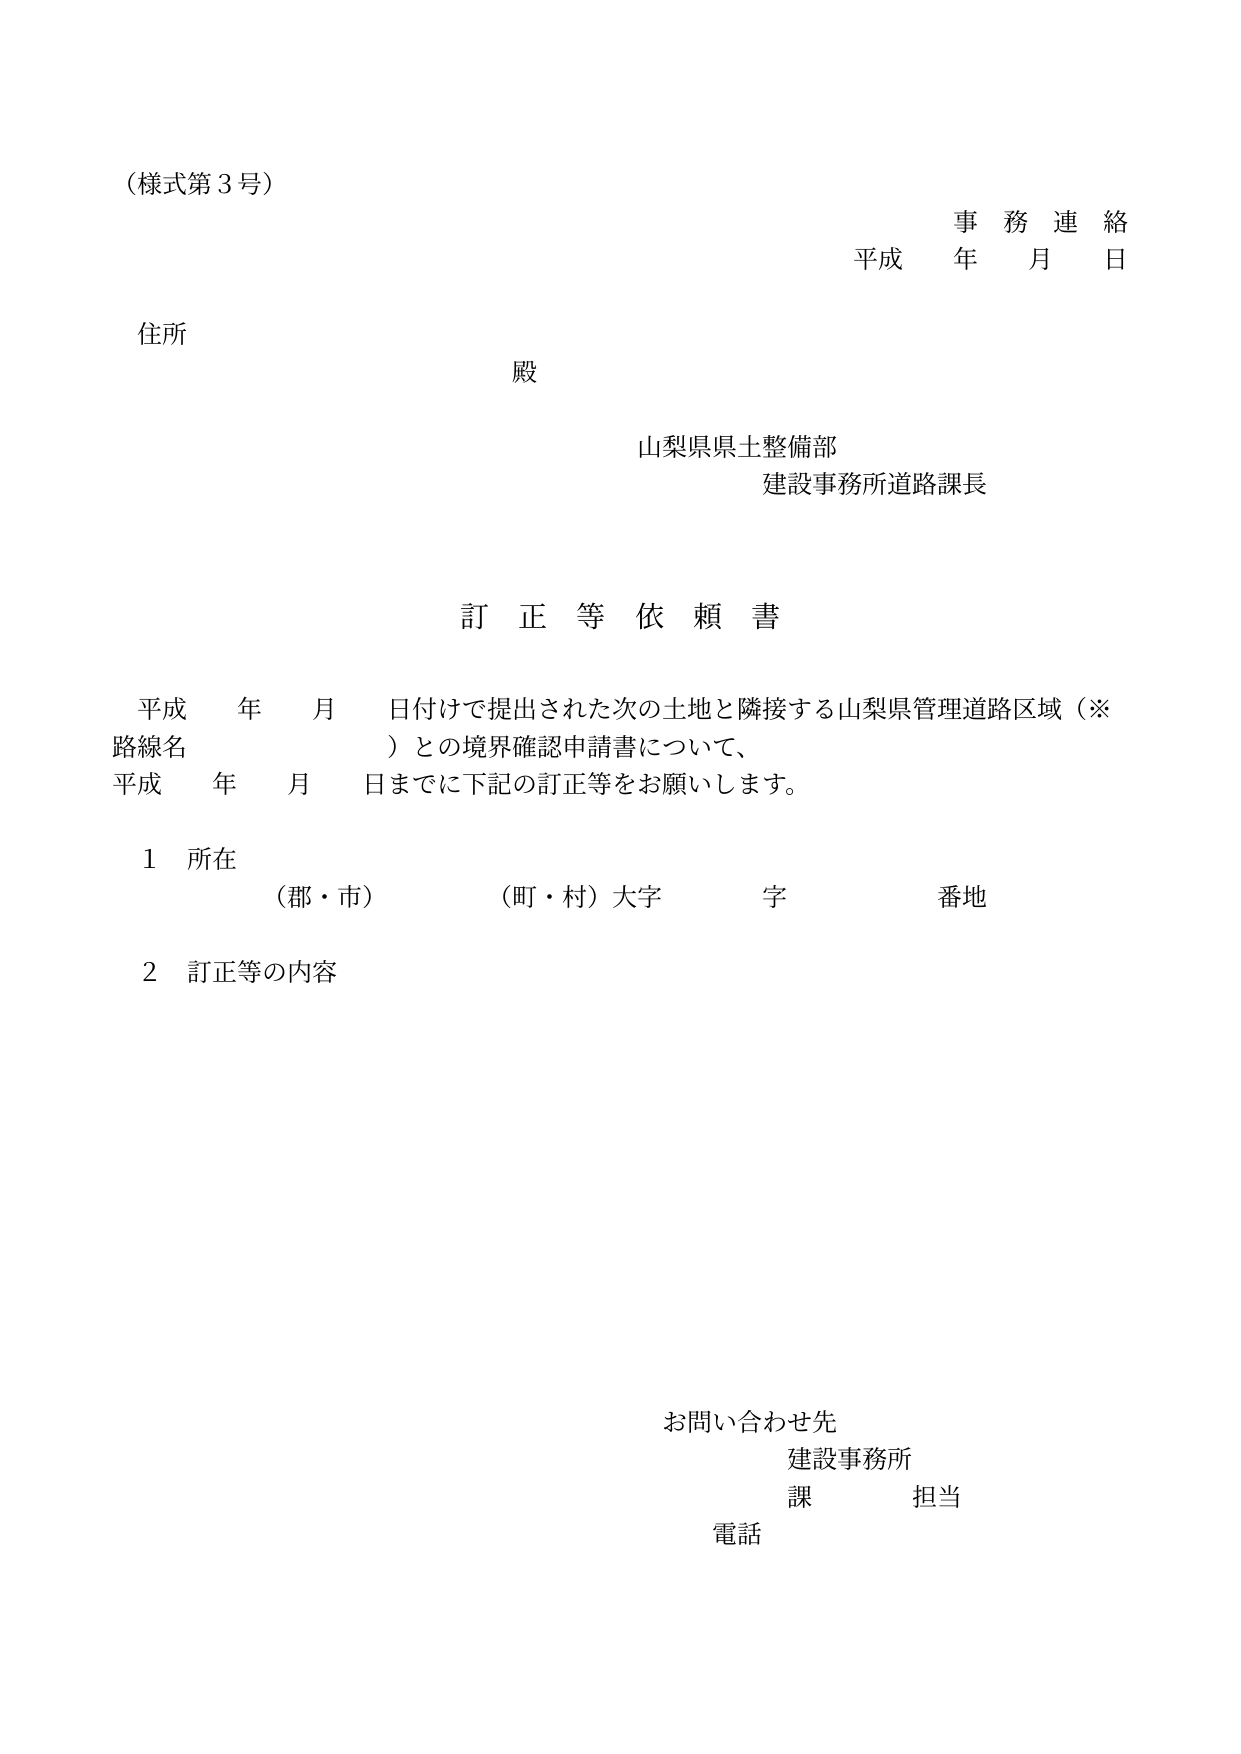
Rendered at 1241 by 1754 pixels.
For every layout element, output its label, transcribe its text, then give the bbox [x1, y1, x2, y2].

text 住所 [112, 314, 1128, 352]
text （郡・市） （町・村）大字 字 番地 [112, 877, 1128, 914]
text 建設事務所道路課長 [112, 464, 1128, 502]
text お問い合わせ先 [112, 1402, 1128, 1439]
text 山梨県県土整備部 [112, 427, 1128, 464]
text ２ 訂正等の内容 [112, 952, 1128, 989]
text 平成 年 月 日 [112, 239, 1128, 277]
text １ 所在 [112, 839, 1128, 877]
text 訂 正 等 依 頼 書 [112, 577, 1128, 652]
text 事 務 連 絡 [112, 202, 1128, 239]
text （様式第３号） [112, 164, 1128, 202]
text 平成 年 月 日付けで提出された次の土地と隣接する山梨県管理道路区域（※路線名 ）との境界確認申請書について、 [112, 689, 1128, 764]
text 殿 [112, 352, 1128, 389]
text 建設事務所 [112, 1439, 1128, 1477]
text 課 担当 [112, 1477, 1128, 1514]
text 電話 [112, 1514, 1128, 1552]
text 平成 年 月 日までに下記の訂正等をお願いします。 [112, 764, 1128, 802]
